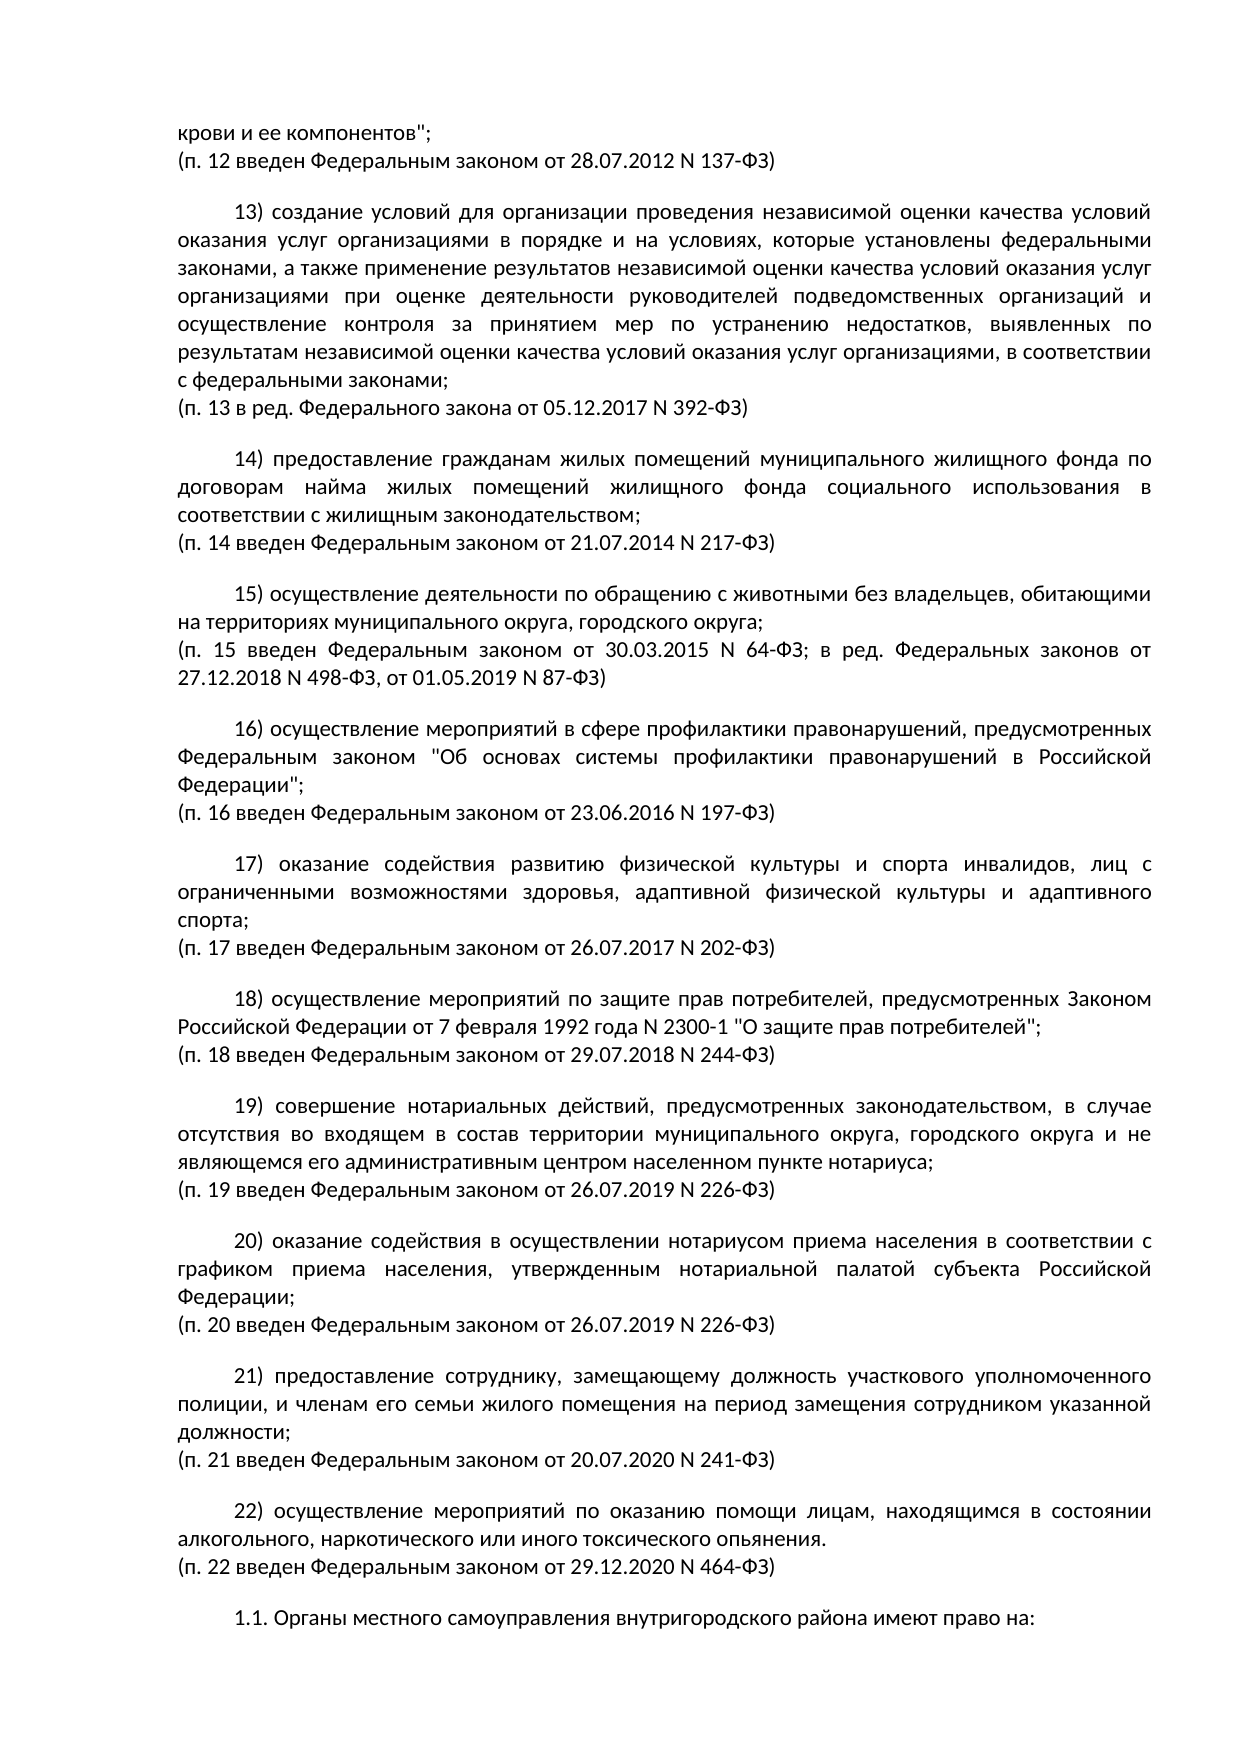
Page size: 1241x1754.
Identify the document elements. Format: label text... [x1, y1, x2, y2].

text (п. 16 введен Федеральным законом от 23.06.2016 N 197-ФЗ) [177, 798, 1152, 826]
text (п. 15 введен Федеральным законом от 30.03.2015 N 64-ФЗ; в ред. Федеральных законов от 27.12.2018 N 498-ФЗ, от 01.05.2019 N 87-ФЗ) [177, 635, 1152, 691]
text (п. 14 введен Федеральным законом от 21.07.2014 N 217-ФЗ) [177, 528, 1152, 556]
text 13) создание условий для организации проведения независимой оценки качества условий оказания услуг организациями в порядке и на условиях, которые установлены федеральными законами, а также применение результатов независимой оценки качества условий оказания услуг организациями при оценке деятельности руководителей подведомственных организаций и осуществление контроля за принятием мер по устранению недостатков, выявленных по результатам независимой оценки качества условий оказания услуг организациями, в соответствии с федеральными законами; [177, 197, 1152, 393]
text (п. 21 введен Федеральным законом от 20.07.2020 N 241-ФЗ) [177, 1445, 1152, 1473]
text (п. 18 введен Федеральным законом от 29.07.2018 N 244-ФЗ) [177, 1040, 1152, 1068]
text 15) осуществление деятельности по обращению с животными без владельцев, обитающими на территориях муниципального округа, городского округа; [177, 579, 1152, 635]
text (п. 19 введен Федеральным законом от 26.07.2019 N 226-ФЗ) [177, 1175, 1152, 1203]
text 17) оказание содействия развитию физической культуры и спорта инвалидов, лиц с ограниченными возможностями здоровья, адаптивной физической культуры и адаптивного спорта; [177, 849, 1152, 933]
text 1.1. Органы местного самоуправления внутригородского района имеют право на: [177, 1603, 1152, 1631]
text (п. 12 введен Федеральным законом от 28.07.2012 N 137-ФЗ) [177, 146, 1152, 174]
text 20) оказание содействия в осуществлении нотариусом приема населения в соответствии с графиком приема населения, утвержденным нотариальной палатой субъекта Российской Федерации; [177, 1226, 1152, 1310]
text 14) предоставление гражданам жилых помещений муниципального жилищного фонда по договорам найма жилых помещений жилищного фонда социального использования в соответствии с жилищным законодательством; [177, 444, 1152, 528]
text (п. 17 введен Федеральным законом от 26.07.2017 N 202-ФЗ) [177, 933, 1152, 961]
text 18) осуществление мероприятий по защите прав потребителей, предусмотренных Законом Российской Федерации от 7 февраля 1992 года N 2300-1 "О защите прав потребителей"; [177, 984, 1152, 1040]
text (п. 13 в ред. Федерального закона от 05.12.2017 N 392-ФЗ) [177, 393, 1152, 421]
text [177, 118, 1152, 146]
text 21) предоставление сотруднику, замещающему должность участкового уполномоченного полиции, и членам его семьи жилого помещения на период замещения сотрудником указанной должности; [177, 1361, 1152, 1445]
text 22) осуществление мероприятий по оказанию помощи лицам, находящимся в состоянии алкогольного, наркотического или иного токсического опьянения. [177, 1496, 1152, 1552]
text (п. 20 введен Федеральным законом от 26.07.2019 N 226-ФЗ) [177, 1310, 1152, 1338]
text 19) совершение нотариальных действий, предусмотренных законодательством, в случае отсутствия во входящем в состав территории муниципального округа, городского округа и не являющемся его административным центром населенном пункте нотариуса; [177, 1091, 1152, 1175]
text 16) осуществление мероприятий в сфере профилактики правонарушений, предусмотренных Федеральным законом "Об основах системы профилактики правонарушений в Российской Федерации"; [177, 714, 1152, 798]
text (п. 22 введен Федеральным законом от 29.12.2020 N 464-ФЗ) [177, 1552, 1152, 1580]
